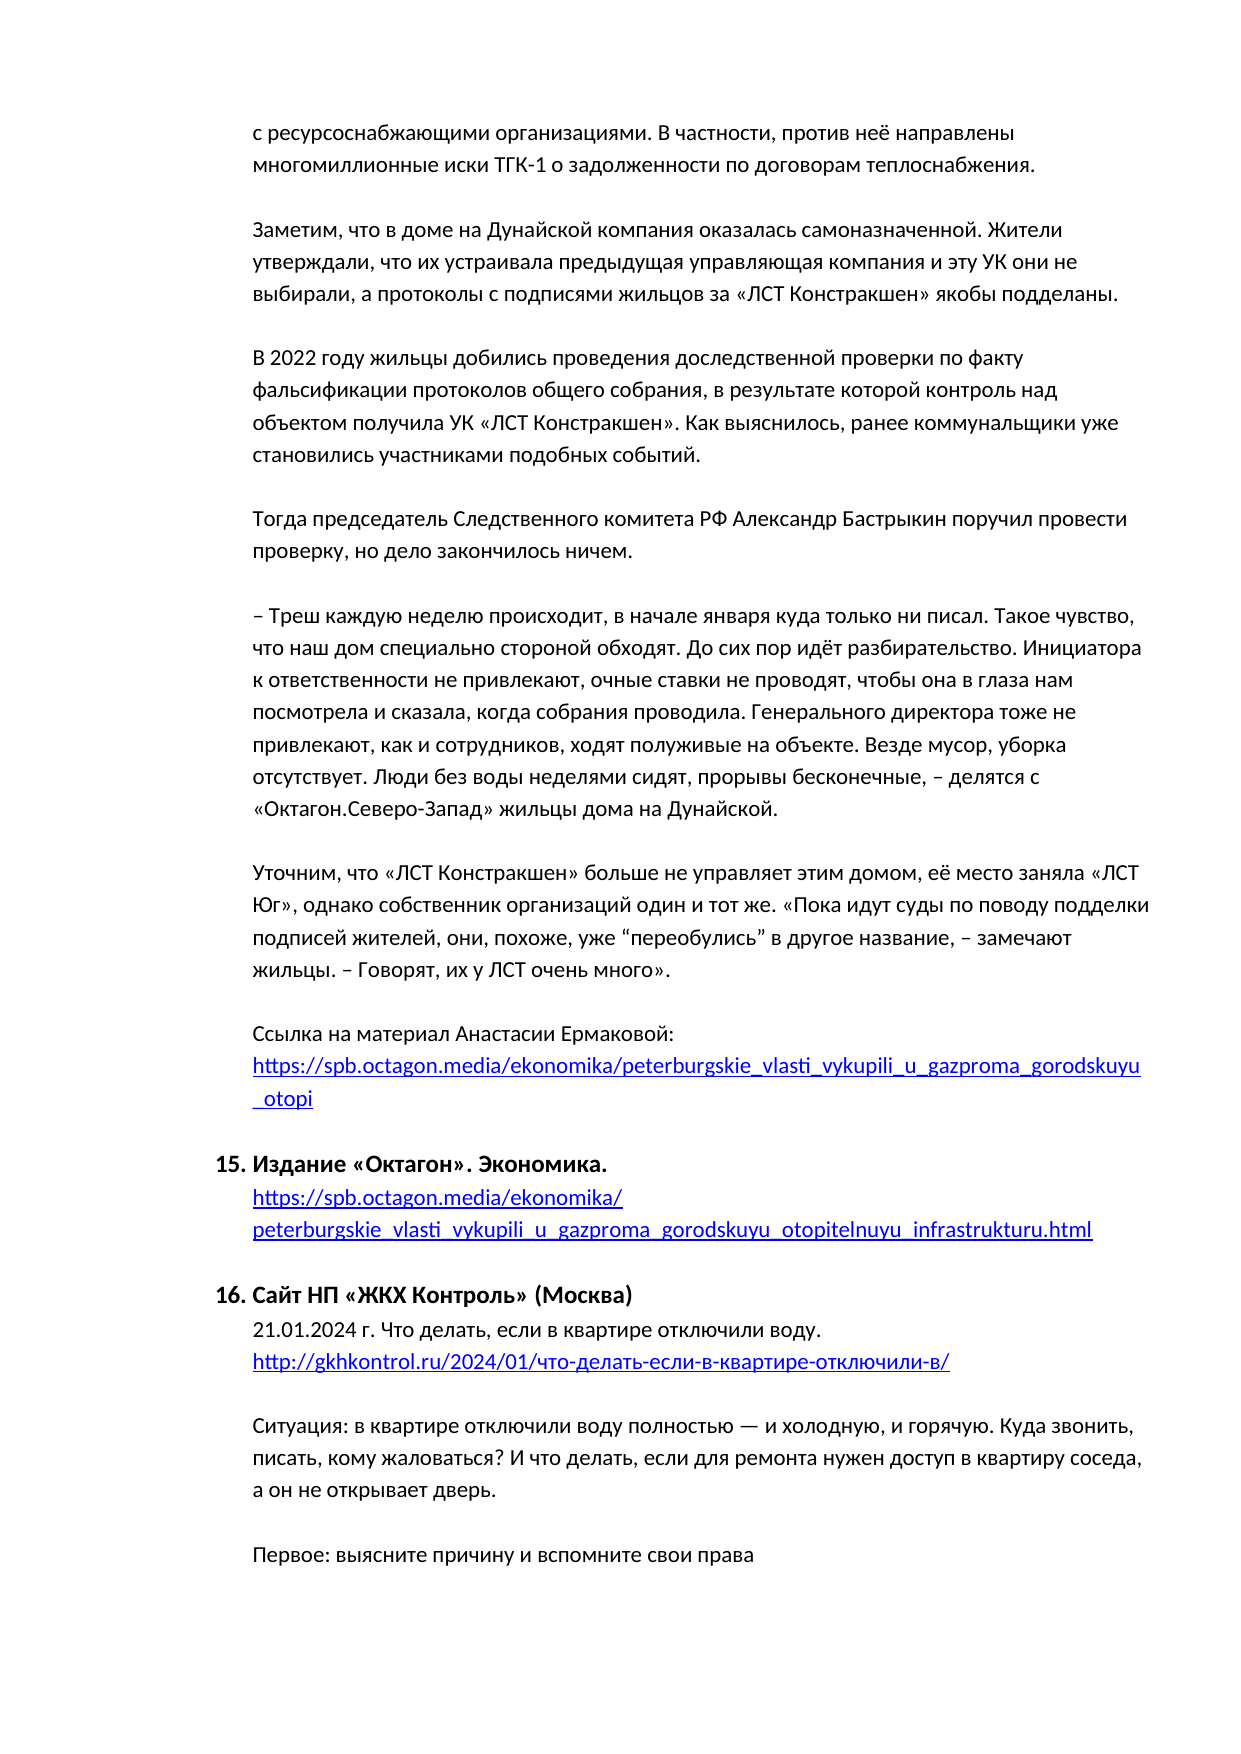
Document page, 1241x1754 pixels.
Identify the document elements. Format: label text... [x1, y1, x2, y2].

list Тогда председатель Следственного комитета РФ Александр Бастрыкин поручил провести проверку, но дело закончилось ничем. [252, 504, 1152, 564]
list Сайт НП «ЖКХ Контроль» (Москва) [215, 1280, 1152, 1310]
list Уточним, что «ЛСТ Констракшен» больше не управляет этим домом, её место заняла «ЛСТ Юг», однако собственник организаций один и тот же. «Пока идут суды по поводу подделки подписей жителей, они, похоже, уже “переобулись” в другое название, – замечают жильцы. – Говорят, их у ЛСТ очень много». [252, 858, 1152, 983]
list http://gkhkontrol.ru/2024/01/что-делать-если-в-квартире-отключили-в/ [252, 1347, 1152, 1375]
list Первое: выясните причину и вспомните свои права [252, 1540, 1152, 1568]
list Ссылка на материал Анастасии Ермаковой: https://spb.octagon.media/ekonomika/peterburgskie_vlasti_vykupili_u_gazproma_gorodskuyu_otopi [252, 1019, 1152, 1112]
list Издание «Октагон». Экономика. [215, 1148, 1152, 1179]
list https://spb.octagon.media/ekonomika/peterburgskie_vlasti_vykupili_u_gazproma_gorodskuyu_otopitelnuyu_infrastrukturu.html [252, 1183, 1152, 1243]
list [252, 118, 1152, 178]
list 21.01.2024 г. Что делать, если в квартире отключили воду. [252, 1315, 1152, 1343]
list – Треш каждую неделю происходит, в начале января куда только ни писал. Такое чувство, что наш дом специально стороной обходят. До сих пор идёт разбирательство. Инициатора к ответственности не привлекают, очные ставки не проводят, чтобы она в глаза нам посмотрела и сказала, когда собрания проводила. Генерального директора тоже не привлекают, как и сотрудников, ходят полуживые на объекте. Везде мусор, уборка отсутствует. Люди без воды неделями сидят, прорывы бесконечные, – делятся с «Октагон.Северо-Запад» жильцы дома на Дунайской. [252, 601, 1152, 822]
list В 2022 году жильцы добились проведения доследственной проверки по факту фальсификации протоколов общего собрания, в результате которой контроль над объектом получила УК «ЛСТ Констракшен». Как выяснилось, ранее коммунальщики уже становились участниками подобных событий. [252, 343, 1152, 468]
list Заметим, что в доме на Дунайской компания оказалась самоназначенной. Жители утверждали, что их устраивала предыдущая управляющая компания и эту УК они не выбирали, а протоколы с подписями жильцов за «ЛСТ Констракшен» якобы подделаны. [252, 215, 1152, 307]
list Ситуация: в квартире отключили воду полностью — и холодную, и горячую. Куда звонить, писать, кому жаловаться? И что делать, если для ремонта нужен доступ в квартиру соседа, а он не открывает дверь. [252, 1411, 1152, 1504]
